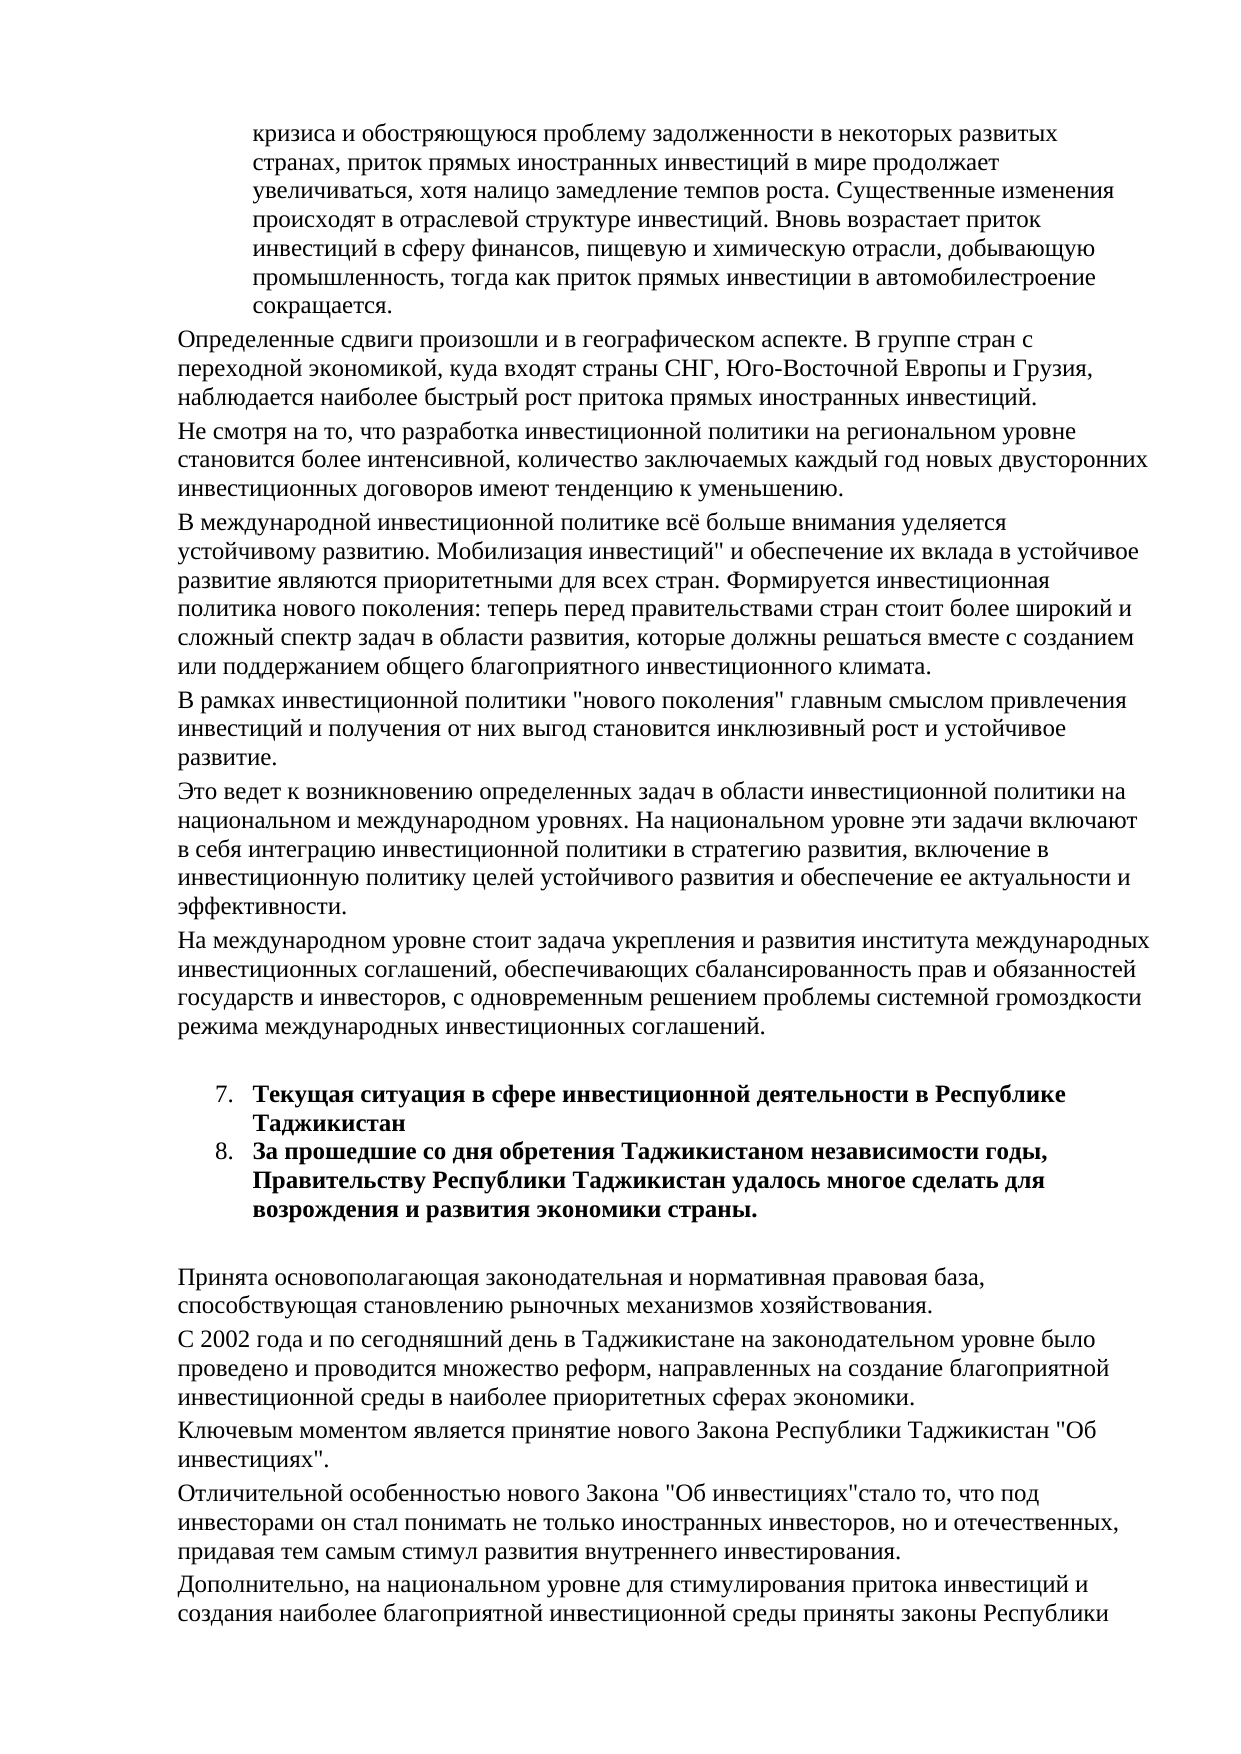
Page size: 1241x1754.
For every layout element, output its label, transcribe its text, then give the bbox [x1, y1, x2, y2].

list Текущая ситуация в сфере инвестиционной деятельности в Республике Таджикистан [215, 1079, 1152, 1136]
text В международной инвестиционной политике всё больше внимания уделяется устойчивому развитию. Мобилизация инвестиций" и обеспечение их вклада в устойчивое развитие являются приоритетными для всех стран. Формируется инвестиционная политика нового поколения: теперь перед правительствами стран стоит более широкий и сложный спектр задач в области развития, которые должны решаться вместе с созданием или поддержанием общего благоприятного инвестиционного климата. [177, 507, 1152, 680]
text Ключевым моментом является принятие нового Закона Республики Таджикистан "Об инвестициях". [177, 1416, 1152, 1473]
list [215, 118, 1152, 319]
text В рамках инвестиционной политики "нового поколения" главным смыслом привлечения инвестиций и получения от них выгод становится инклюзивный рост и устойчивое развитие. [177, 685, 1152, 771]
text Определенные сдвиги произошли и в географическом аспекте. В группе стран с переходной экономикой, куда входят страны СНГ, Юго-Восточной Европы и Грузия, наблюдается наиболее быстрый рост притока прямых иностранных инвестиций. [177, 324, 1152, 411]
text Не смотря на то, что разработка инвестиционной политики на региональном уровне становится более интенсивной, количество заключаемых каждый год новых двусторонних инвестиционных договоров имеют тенденцию к уменьшению. [177, 416, 1152, 502]
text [177, 1569, 1152, 1627]
text На международном уровне стоит задача укрепления и развития института международных инвестиционных соглашений, обеспечивающих сбалансированность прав и обязанностей государств и инвесторов, с одновременным решением проблемы системной громоздкости режима международных инвестиционных соглашений. [177, 925, 1152, 1040]
list За прошедшие со дня обретения Таджикистаном независимости годы, Правительству Республики Таджикистан удалось многое сделать для возрождения и развития экономики страны. [215, 1136, 1152, 1223]
text Отличительной особенностью нового Закона "Об инвестициях"стало то, что под инвесторами он стал понимать не только иностранных инвесторов, но и отечественных, придавая тем самым стимул развития внутреннего инвестирования. [177, 1478, 1152, 1564]
text С 2002 года и по сегодняшний день в Таджикистане на законодательном уровне было проведено и проводится множество реформ, направленных на создание благоприятной инвестиционной среды в наиболее приоритетных сферах экономики. [177, 1324, 1152, 1411]
text Принята основополагающая законодательная и нормативная правовая база, способствующая становлению рыночных механизмов хозяйствования. [177, 1262, 1152, 1319]
text Это ведет к возникновению определенных задач в области инвестиционной политики на национальном и международном уровнях. На национальном уровне эти задачи включают в себя интеграцию инвестиционной политики в стратегию развития, включение в инвестиционную политику целей устойчивого развития и обеспечение ее актуальности и эффективности. [177, 776, 1152, 920]
